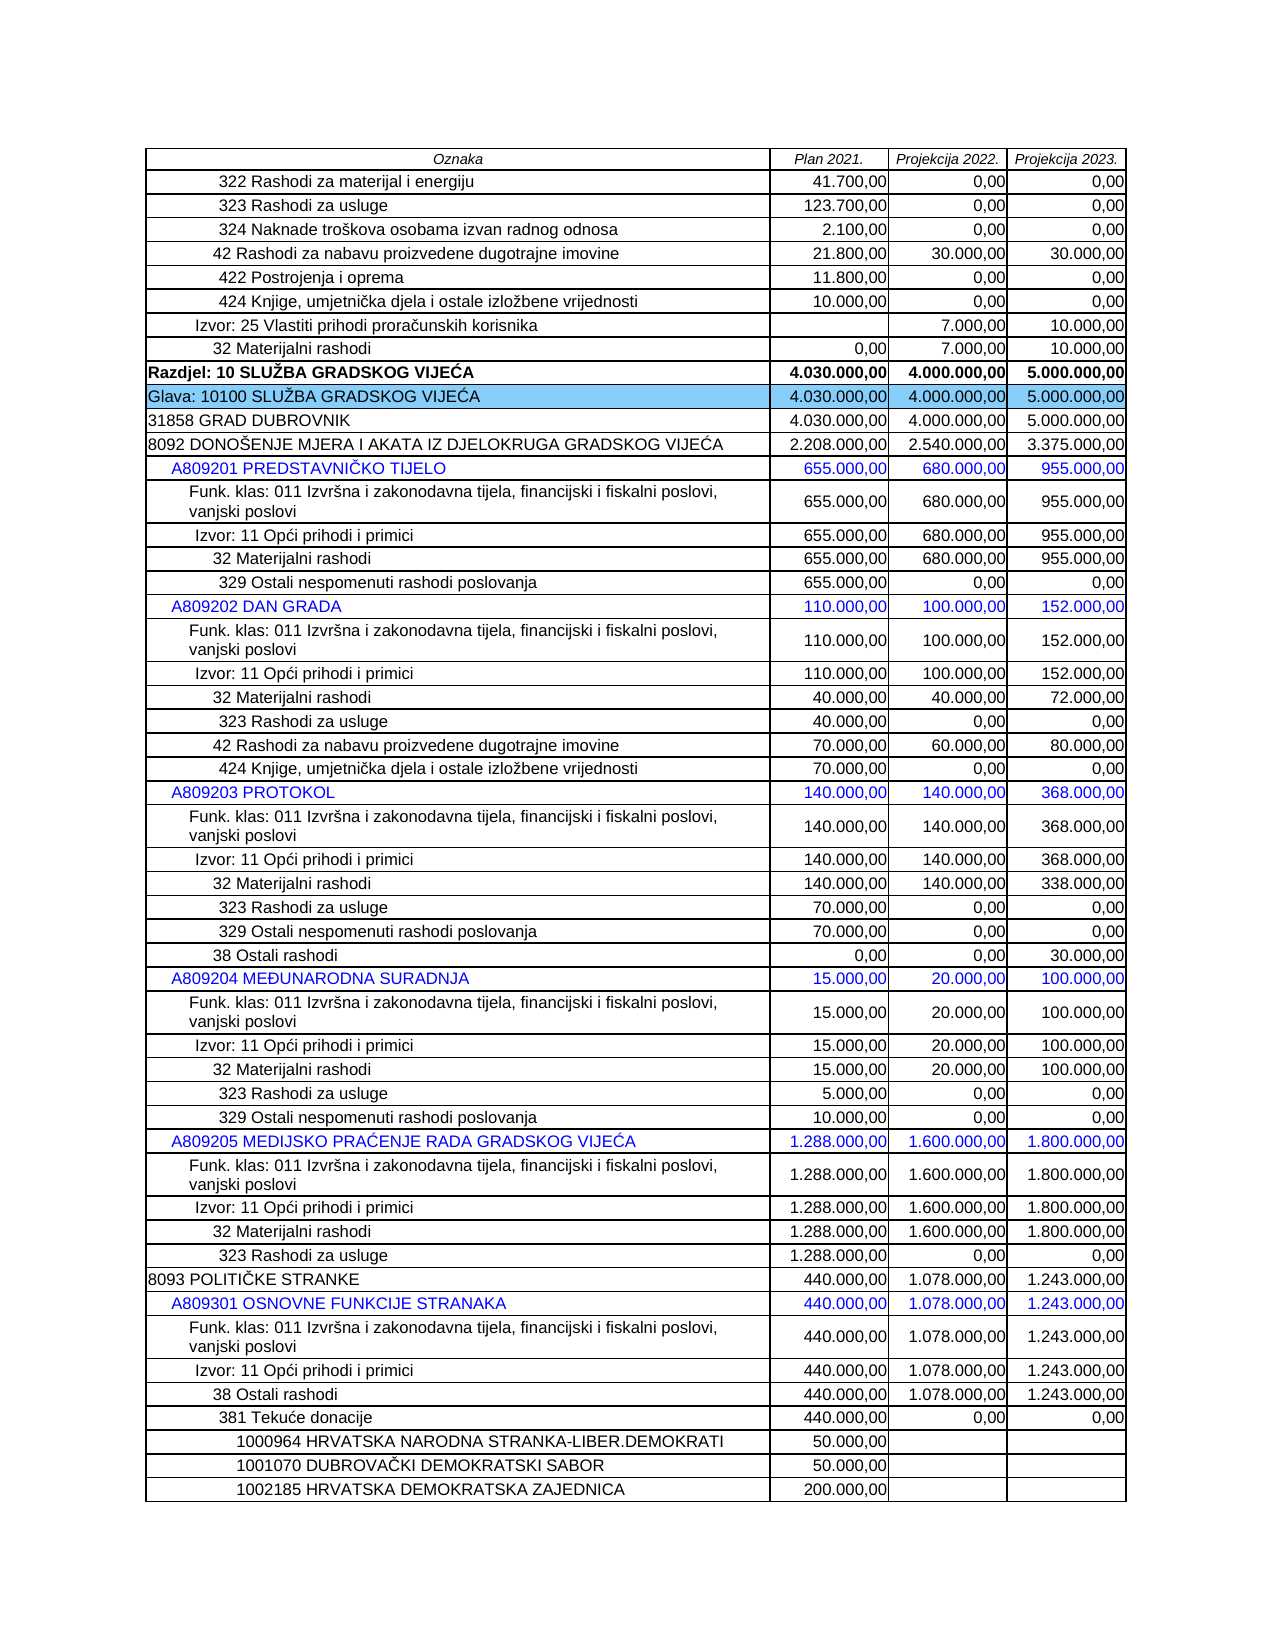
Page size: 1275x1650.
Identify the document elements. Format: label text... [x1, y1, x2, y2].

table_header Projekcija 2022. [889, 149, 1006, 169]
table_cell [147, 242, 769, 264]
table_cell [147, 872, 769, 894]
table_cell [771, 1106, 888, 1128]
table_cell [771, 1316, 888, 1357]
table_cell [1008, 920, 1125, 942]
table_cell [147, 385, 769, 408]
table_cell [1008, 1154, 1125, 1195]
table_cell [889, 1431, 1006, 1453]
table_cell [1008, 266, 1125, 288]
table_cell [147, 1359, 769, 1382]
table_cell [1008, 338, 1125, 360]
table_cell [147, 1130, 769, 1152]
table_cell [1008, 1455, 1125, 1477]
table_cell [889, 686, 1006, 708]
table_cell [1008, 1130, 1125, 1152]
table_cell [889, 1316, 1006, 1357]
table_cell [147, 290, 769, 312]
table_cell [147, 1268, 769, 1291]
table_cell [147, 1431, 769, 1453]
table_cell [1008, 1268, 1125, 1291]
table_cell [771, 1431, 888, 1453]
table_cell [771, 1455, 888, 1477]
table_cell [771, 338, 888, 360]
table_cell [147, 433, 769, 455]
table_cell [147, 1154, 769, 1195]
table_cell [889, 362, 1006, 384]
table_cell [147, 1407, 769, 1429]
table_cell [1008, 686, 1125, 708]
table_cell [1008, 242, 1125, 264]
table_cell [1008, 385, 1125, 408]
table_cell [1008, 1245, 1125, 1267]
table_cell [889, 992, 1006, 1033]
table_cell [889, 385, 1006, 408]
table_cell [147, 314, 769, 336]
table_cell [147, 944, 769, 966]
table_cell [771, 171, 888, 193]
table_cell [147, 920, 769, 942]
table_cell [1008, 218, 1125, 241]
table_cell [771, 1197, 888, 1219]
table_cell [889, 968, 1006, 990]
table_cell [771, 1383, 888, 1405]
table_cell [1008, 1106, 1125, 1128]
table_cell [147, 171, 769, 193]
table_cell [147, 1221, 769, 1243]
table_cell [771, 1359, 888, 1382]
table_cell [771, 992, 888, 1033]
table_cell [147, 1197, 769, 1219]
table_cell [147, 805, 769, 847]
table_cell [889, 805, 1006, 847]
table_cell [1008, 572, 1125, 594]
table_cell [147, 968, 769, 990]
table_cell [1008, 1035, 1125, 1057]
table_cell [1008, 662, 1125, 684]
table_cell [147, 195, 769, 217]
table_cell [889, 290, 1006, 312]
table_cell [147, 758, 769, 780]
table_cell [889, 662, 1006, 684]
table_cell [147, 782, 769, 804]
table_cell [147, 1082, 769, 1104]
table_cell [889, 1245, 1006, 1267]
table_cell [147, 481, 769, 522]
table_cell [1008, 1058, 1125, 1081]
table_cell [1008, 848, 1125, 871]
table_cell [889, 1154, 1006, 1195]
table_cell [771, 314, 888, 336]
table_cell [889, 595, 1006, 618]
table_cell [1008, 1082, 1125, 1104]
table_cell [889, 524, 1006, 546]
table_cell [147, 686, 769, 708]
table_header Oznaka [147, 149, 769, 169]
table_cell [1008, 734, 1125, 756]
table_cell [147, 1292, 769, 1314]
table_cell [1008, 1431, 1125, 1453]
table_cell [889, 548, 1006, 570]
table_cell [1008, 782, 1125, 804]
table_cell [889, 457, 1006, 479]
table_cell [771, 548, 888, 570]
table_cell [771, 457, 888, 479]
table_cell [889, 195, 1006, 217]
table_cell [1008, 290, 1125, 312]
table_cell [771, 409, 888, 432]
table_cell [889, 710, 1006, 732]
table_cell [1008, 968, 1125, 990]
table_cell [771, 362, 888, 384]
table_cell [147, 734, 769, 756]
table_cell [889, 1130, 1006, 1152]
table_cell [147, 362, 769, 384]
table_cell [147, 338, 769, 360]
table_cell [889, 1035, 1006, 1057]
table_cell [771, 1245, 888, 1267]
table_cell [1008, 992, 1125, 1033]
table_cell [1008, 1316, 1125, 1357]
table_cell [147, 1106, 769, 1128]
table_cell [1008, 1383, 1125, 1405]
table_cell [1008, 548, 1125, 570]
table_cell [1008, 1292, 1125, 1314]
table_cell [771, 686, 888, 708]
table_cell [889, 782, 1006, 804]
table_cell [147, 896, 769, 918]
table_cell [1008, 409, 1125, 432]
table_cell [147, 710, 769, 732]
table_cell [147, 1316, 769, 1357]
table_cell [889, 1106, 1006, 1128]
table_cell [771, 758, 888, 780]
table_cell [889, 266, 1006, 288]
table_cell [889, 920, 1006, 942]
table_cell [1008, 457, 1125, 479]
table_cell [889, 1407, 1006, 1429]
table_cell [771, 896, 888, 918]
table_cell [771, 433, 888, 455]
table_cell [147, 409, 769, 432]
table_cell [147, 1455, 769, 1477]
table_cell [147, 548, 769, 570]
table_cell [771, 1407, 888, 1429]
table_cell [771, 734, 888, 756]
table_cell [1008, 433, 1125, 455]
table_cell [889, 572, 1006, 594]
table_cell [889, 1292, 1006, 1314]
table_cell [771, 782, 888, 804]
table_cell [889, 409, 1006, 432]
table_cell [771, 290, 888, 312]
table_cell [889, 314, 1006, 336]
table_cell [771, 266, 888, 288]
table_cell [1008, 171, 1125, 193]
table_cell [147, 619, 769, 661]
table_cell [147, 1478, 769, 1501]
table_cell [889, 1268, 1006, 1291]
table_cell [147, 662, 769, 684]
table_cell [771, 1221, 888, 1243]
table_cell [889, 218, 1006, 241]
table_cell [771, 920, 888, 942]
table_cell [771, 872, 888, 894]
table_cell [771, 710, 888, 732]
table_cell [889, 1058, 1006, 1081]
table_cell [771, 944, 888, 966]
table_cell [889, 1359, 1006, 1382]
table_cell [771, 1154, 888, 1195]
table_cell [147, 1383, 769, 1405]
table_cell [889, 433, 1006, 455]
table_header Projekcija 2023. [1008, 149, 1125, 169]
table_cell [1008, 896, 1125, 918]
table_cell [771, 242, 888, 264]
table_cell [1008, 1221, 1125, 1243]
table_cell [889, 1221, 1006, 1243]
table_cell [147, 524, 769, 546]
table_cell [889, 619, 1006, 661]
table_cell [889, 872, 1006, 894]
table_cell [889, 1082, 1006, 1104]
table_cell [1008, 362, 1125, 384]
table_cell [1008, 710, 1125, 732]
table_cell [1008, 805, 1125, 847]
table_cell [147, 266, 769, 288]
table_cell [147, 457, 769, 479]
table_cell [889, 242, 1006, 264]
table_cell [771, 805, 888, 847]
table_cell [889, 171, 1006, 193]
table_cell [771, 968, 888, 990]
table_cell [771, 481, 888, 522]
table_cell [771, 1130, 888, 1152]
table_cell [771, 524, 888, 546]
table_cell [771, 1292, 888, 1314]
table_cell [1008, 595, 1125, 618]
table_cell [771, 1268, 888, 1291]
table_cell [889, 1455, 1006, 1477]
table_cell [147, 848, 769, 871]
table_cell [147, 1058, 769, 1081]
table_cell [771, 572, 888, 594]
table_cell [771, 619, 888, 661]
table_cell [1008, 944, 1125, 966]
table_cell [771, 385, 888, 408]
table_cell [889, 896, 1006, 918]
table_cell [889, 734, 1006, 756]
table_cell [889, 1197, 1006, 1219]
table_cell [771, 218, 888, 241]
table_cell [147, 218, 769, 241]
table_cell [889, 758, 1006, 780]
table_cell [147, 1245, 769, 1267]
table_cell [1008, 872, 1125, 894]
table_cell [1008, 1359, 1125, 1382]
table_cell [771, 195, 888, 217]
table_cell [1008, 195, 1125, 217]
table_header Plan 2021. [771, 149, 888, 169]
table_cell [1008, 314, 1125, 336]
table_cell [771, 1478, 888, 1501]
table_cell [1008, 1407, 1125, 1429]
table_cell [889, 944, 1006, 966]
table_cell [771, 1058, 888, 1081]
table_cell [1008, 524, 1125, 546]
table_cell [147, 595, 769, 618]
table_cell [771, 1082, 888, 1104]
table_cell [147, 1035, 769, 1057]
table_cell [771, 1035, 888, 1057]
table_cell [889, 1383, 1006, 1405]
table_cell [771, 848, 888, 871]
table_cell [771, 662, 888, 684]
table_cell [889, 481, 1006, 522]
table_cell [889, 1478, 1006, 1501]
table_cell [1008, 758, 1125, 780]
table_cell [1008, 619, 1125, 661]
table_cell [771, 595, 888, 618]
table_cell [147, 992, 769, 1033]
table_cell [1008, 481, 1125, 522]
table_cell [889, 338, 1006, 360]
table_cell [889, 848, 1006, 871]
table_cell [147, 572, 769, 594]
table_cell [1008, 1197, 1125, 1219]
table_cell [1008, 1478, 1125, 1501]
